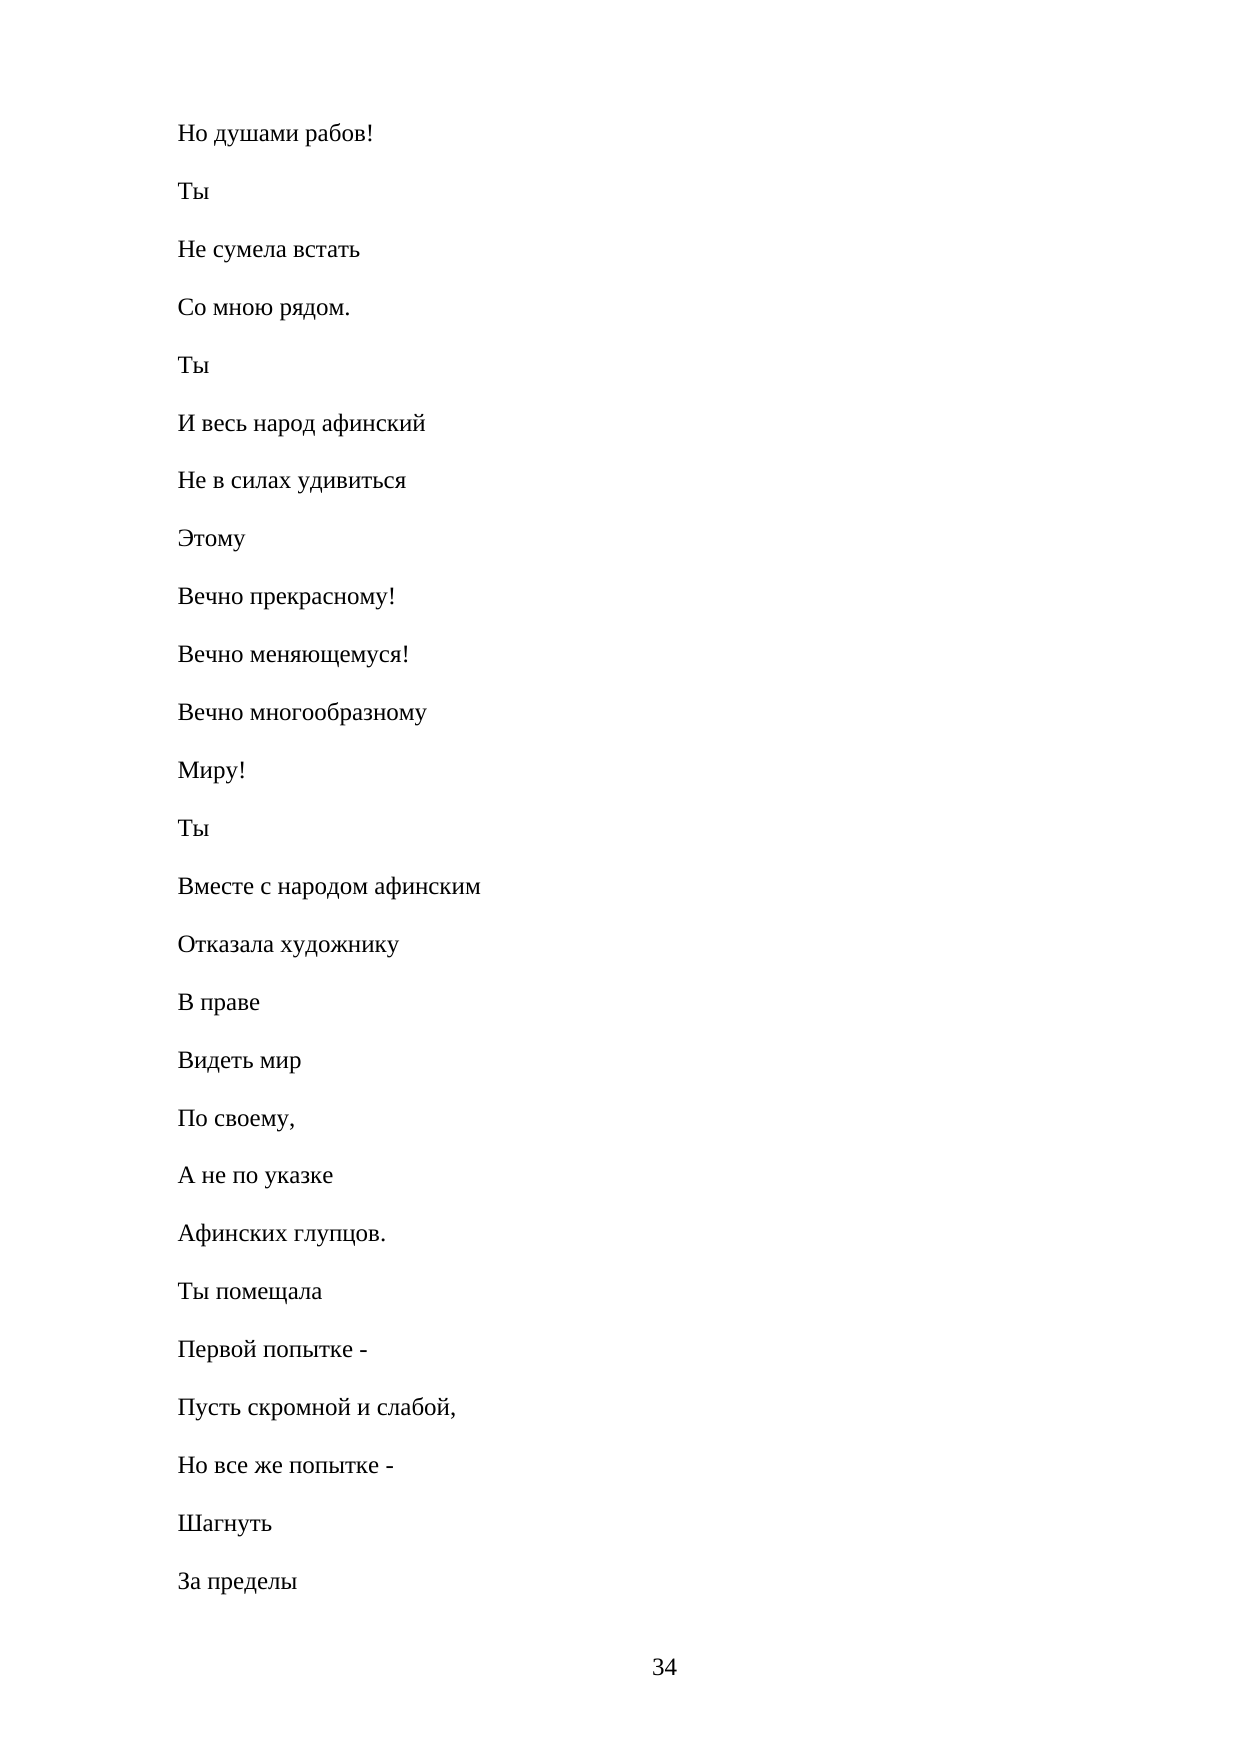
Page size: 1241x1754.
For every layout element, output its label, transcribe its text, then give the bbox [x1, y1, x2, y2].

text Афинских глупцов. [177, 1218, 1152, 1247]
text Миру! [177, 755, 1152, 784]
text Ты [177, 176, 1152, 205]
text Первой попытке - [177, 1334, 1152, 1363]
text И весь народ афинский [177, 408, 1152, 436]
text В праве [177, 987, 1152, 1016]
text Не в силах удивиться [177, 466, 1152, 494]
text Вечно меняющемуся! [177, 639, 1152, 668]
text Шагнуть [177, 1508, 1152, 1537]
text Ты [177, 813, 1152, 842]
text Со мною рядом. [177, 292, 1152, 321]
text Но все же попытке - [177, 1450, 1152, 1479]
text Пусть скромной и слабой, [177, 1392, 1152, 1421]
text Ты помещала [177, 1276, 1152, 1305]
text Ты [177, 350, 1152, 378]
text За пределы [177, 1566, 1152, 1595]
text Вечно многообразному [177, 697, 1152, 726]
text По своему, [177, 1103, 1152, 1131]
text Отказала художнику [177, 929, 1152, 958]
text Не сумела встать [177, 234, 1152, 263]
text Но душами рабов! [177, 118, 1152, 147]
text Этому [177, 523, 1152, 552]
text А не по указке [177, 1161, 1152, 1189]
text Вечно прекрасному! [177, 581, 1152, 610]
text Видеть мир [177, 1045, 1152, 1073]
text Вместе с народом афинским [177, 871, 1152, 900]
